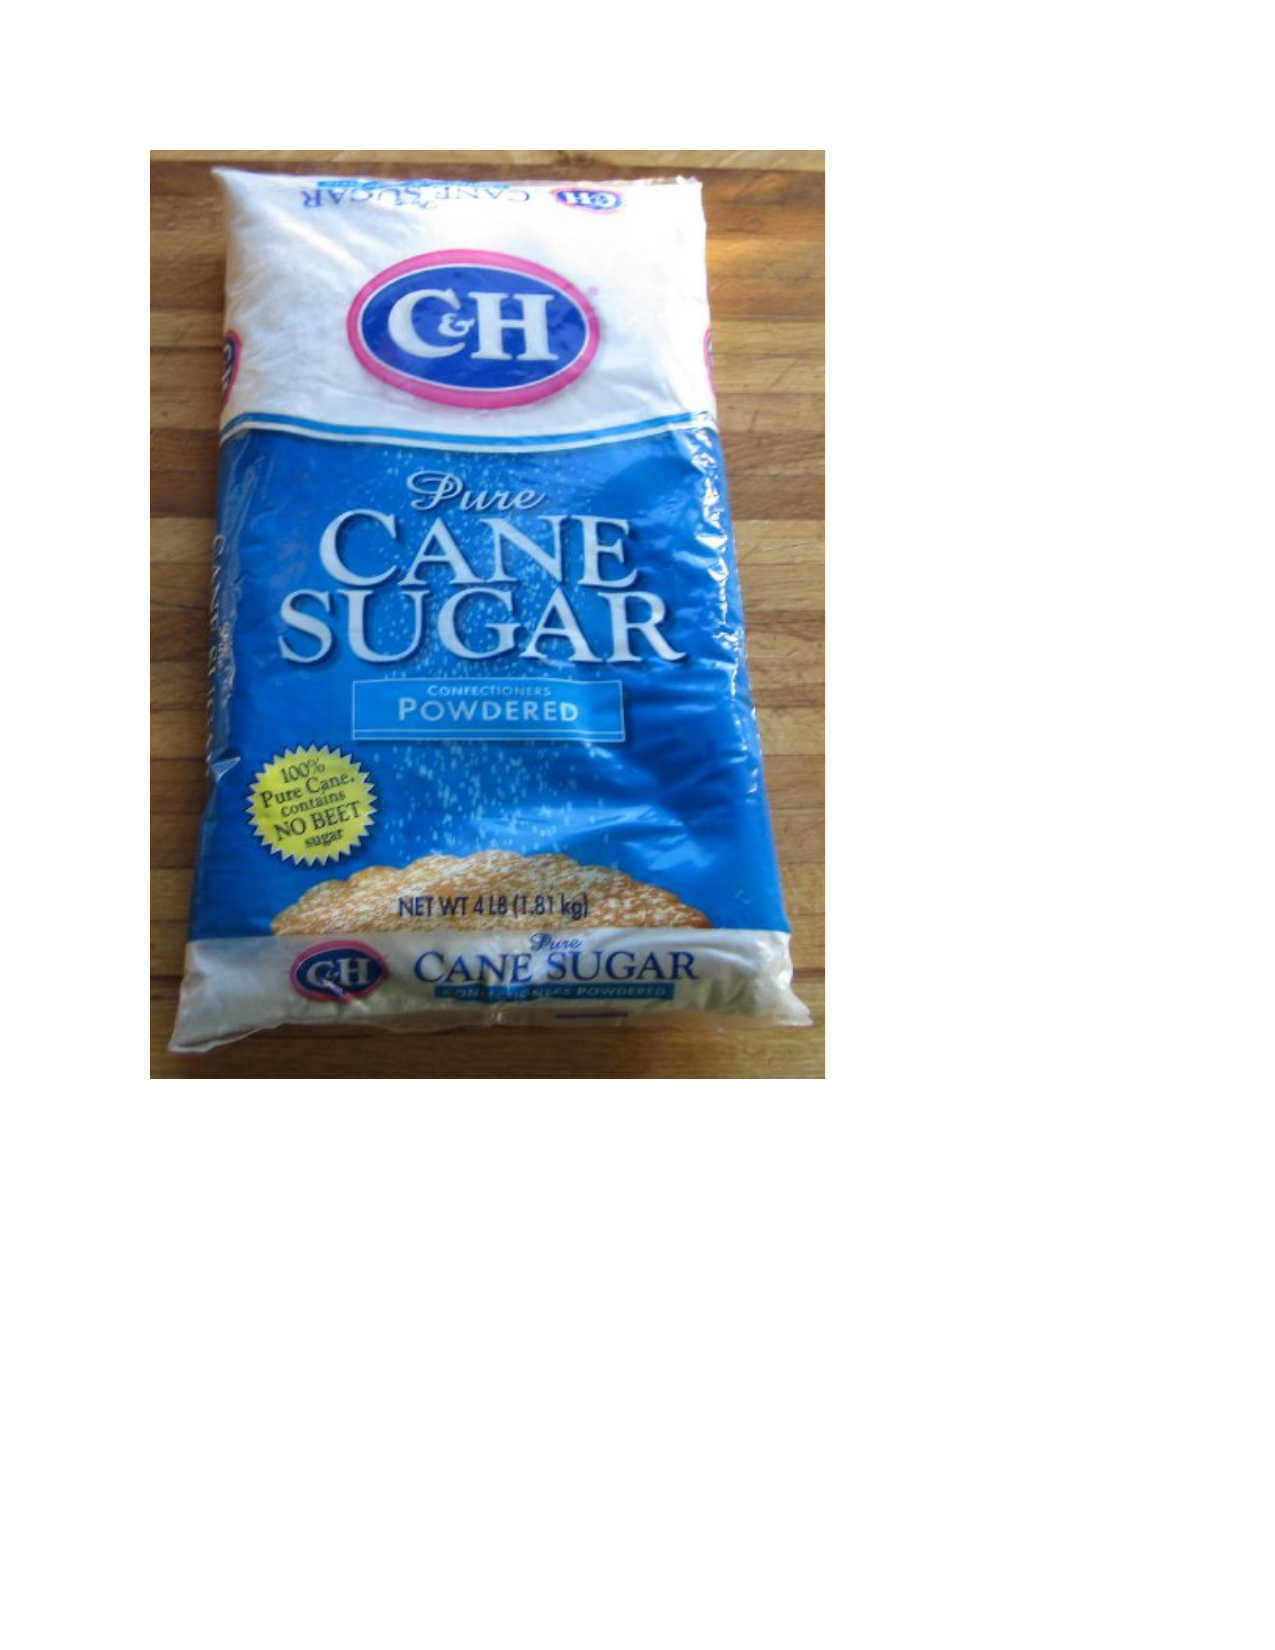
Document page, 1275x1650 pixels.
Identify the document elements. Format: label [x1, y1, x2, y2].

picture [150, 150, 826, 1079]
